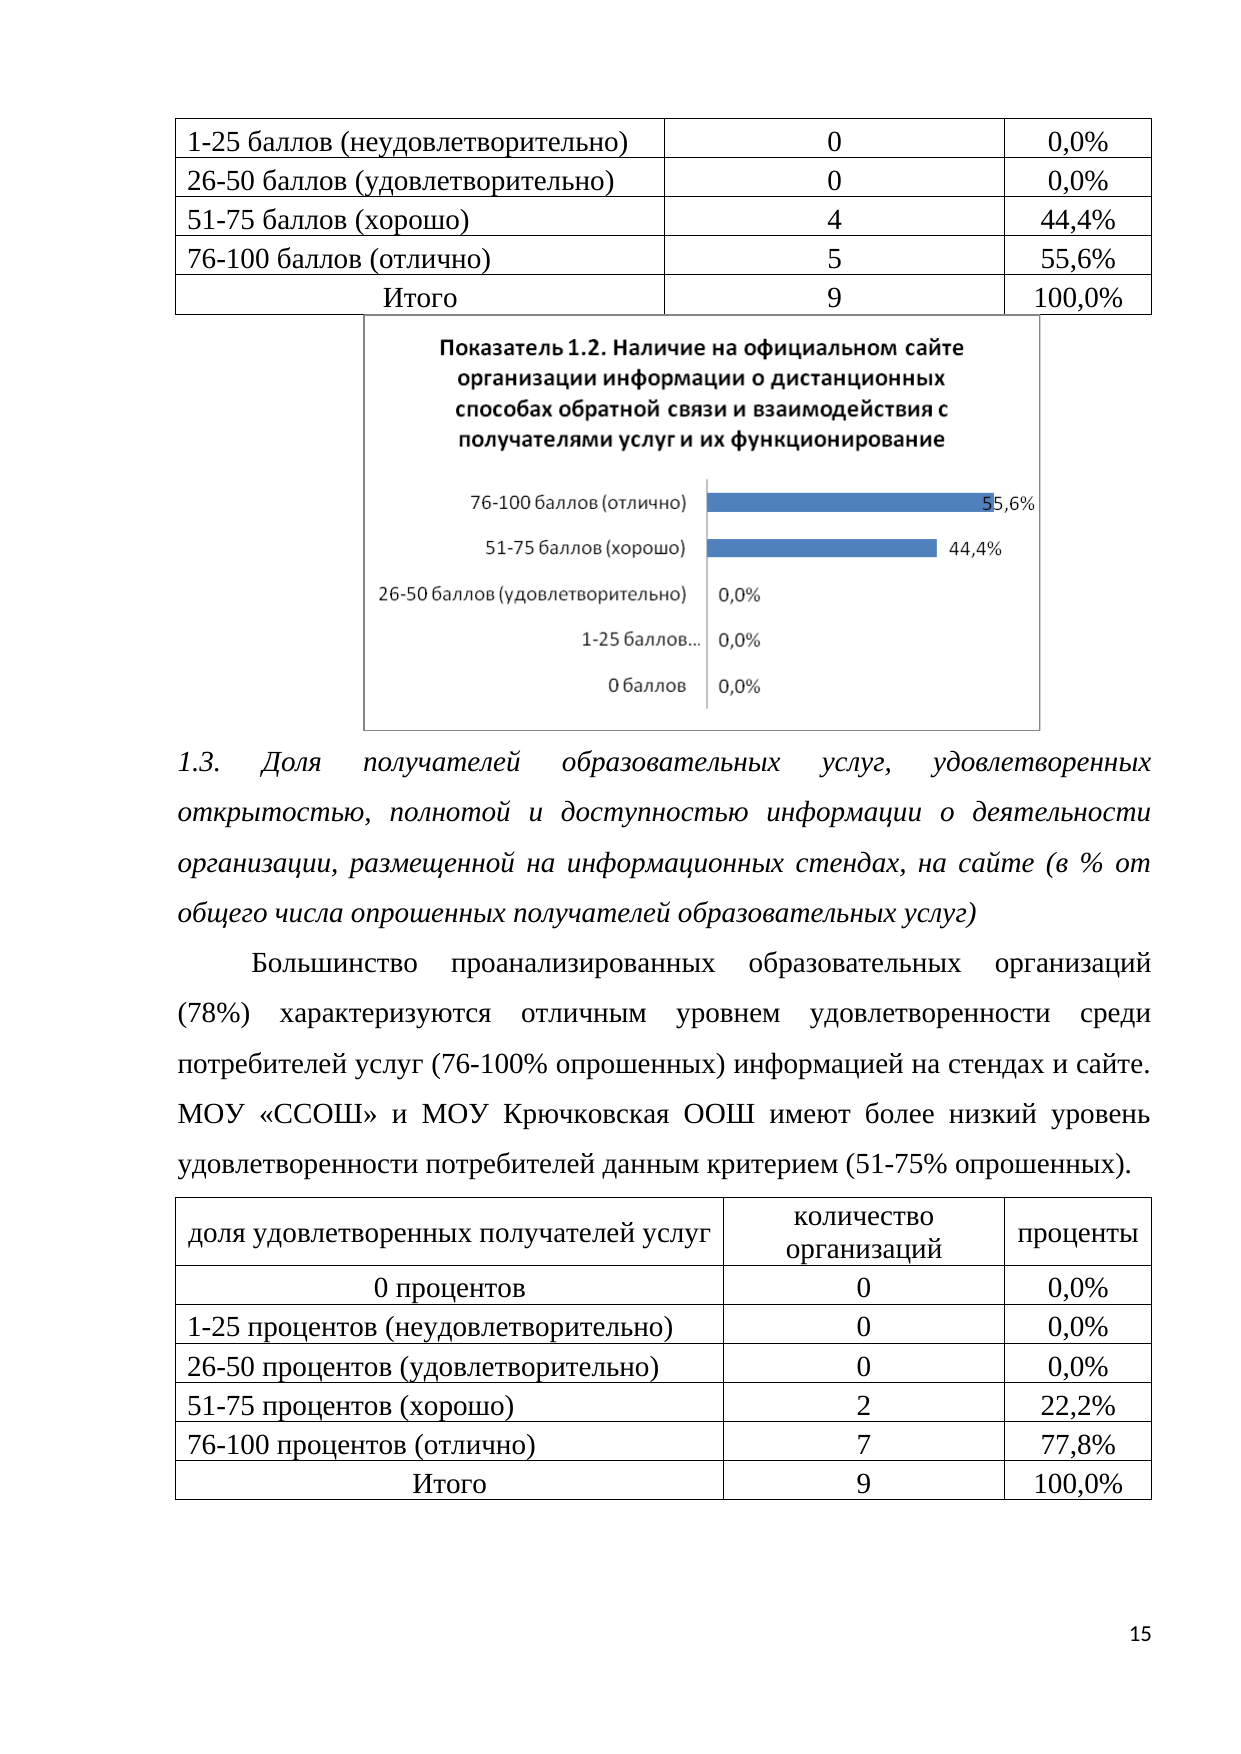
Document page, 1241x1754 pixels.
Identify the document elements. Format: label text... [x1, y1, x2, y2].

table_header проценты [1005, 1198, 1151, 1265]
table_cell 0,0% [1005, 158, 1151, 196]
table_cell 0 процентов [176, 1266, 723, 1304]
table_cell Итого [176, 275, 664, 313]
table_cell 0,0% [1005, 1266, 1151, 1304]
text Большинство проанализированных образовательных организаций (78%) характеризуются отличным уровнем удовлетворенности среди потребителей услуг (76-100% опрошенных) информацией на стендах и сайте. МОУ «ССОШ» и МОУ Крючковская ООШ имеют более низкий уровень удовлетворенности потребителей данным критерием (51-75% опрошенных). [177, 945, 1152, 1180]
table_cell 0,0% [1005, 1305, 1151, 1343]
table_cell 26-50 процентов (удовлетворительно) [176, 1344, 723, 1382]
table_cell 1-25 процентов (неудовлетворительно) [176, 1305, 723, 1343]
table_cell 51-75 процентов (хорошо) [176, 1383, 723, 1421]
table_cell 0 [724, 1344, 1004, 1382]
table_cell 100,0% [1005, 1461, 1151, 1499]
table_cell 4 [665, 197, 1004, 235]
table_cell 44,4% [1005, 197, 1151, 235]
table_cell 0,0% [1005, 119, 1151, 157]
table_cell 55,6% [1005, 236, 1151, 274]
table_cell 5 [665, 236, 1004, 274]
table_cell 0 [665, 119, 1004, 157]
table_cell 77,8% [1005, 1422, 1151, 1460]
table_cell 0 [665, 158, 1004, 196]
table_cell 51-75 баллов (хорошо) [176, 197, 664, 235]
table_cell 0 [724, 1266, 1004, 1304]
table_cell 100,0% [1005, 275, 1151, 313]
text 1.3. Доля получателей образовательных услуг, удовлетворенных открытостью, полнотой и доступностью информации о деятельности организации, размещенной на информационных стендах, на сайте (в % от общего числа опрошенных получателей образовательных услуг) [177, 744, 1152, 928]
table_header доля удовлетворенных получателей услуг [176, 1198, 723, 1265]
table_cell 2 [724, 1383, 1004, 1421]
table_cell 26-50 баллов (удовлетворительно) [176, 158, 664, 196]
table_cell 9 [665, 275, 1004, 313]
table_cell Итого [176, 1461, 723, 1499]
table_cell 7 [724, 1422, 1004, 1460]
table_cell 1-25 баллов (неудовлетворительно) [176, 119, 664, 157]
table_cell 76-100 процентов (отлично) [176, 1422, 723, 1460]
table_cell 76-100 баллов (отлично) [176, 236, 664, 274]
picture [362, 314, 1041, 731]
table_cell 0 [724, 1305, 1004, 1343]
table_cell 9 [724, 1461, 1004, 1499]
table_cell 22,2% [1005, 1383, 1151, 1421]
table_header количество организаций [724, 1198, 1004, 1265]
table_cell 0,0% [1005, 1344, 1151, 1382]
